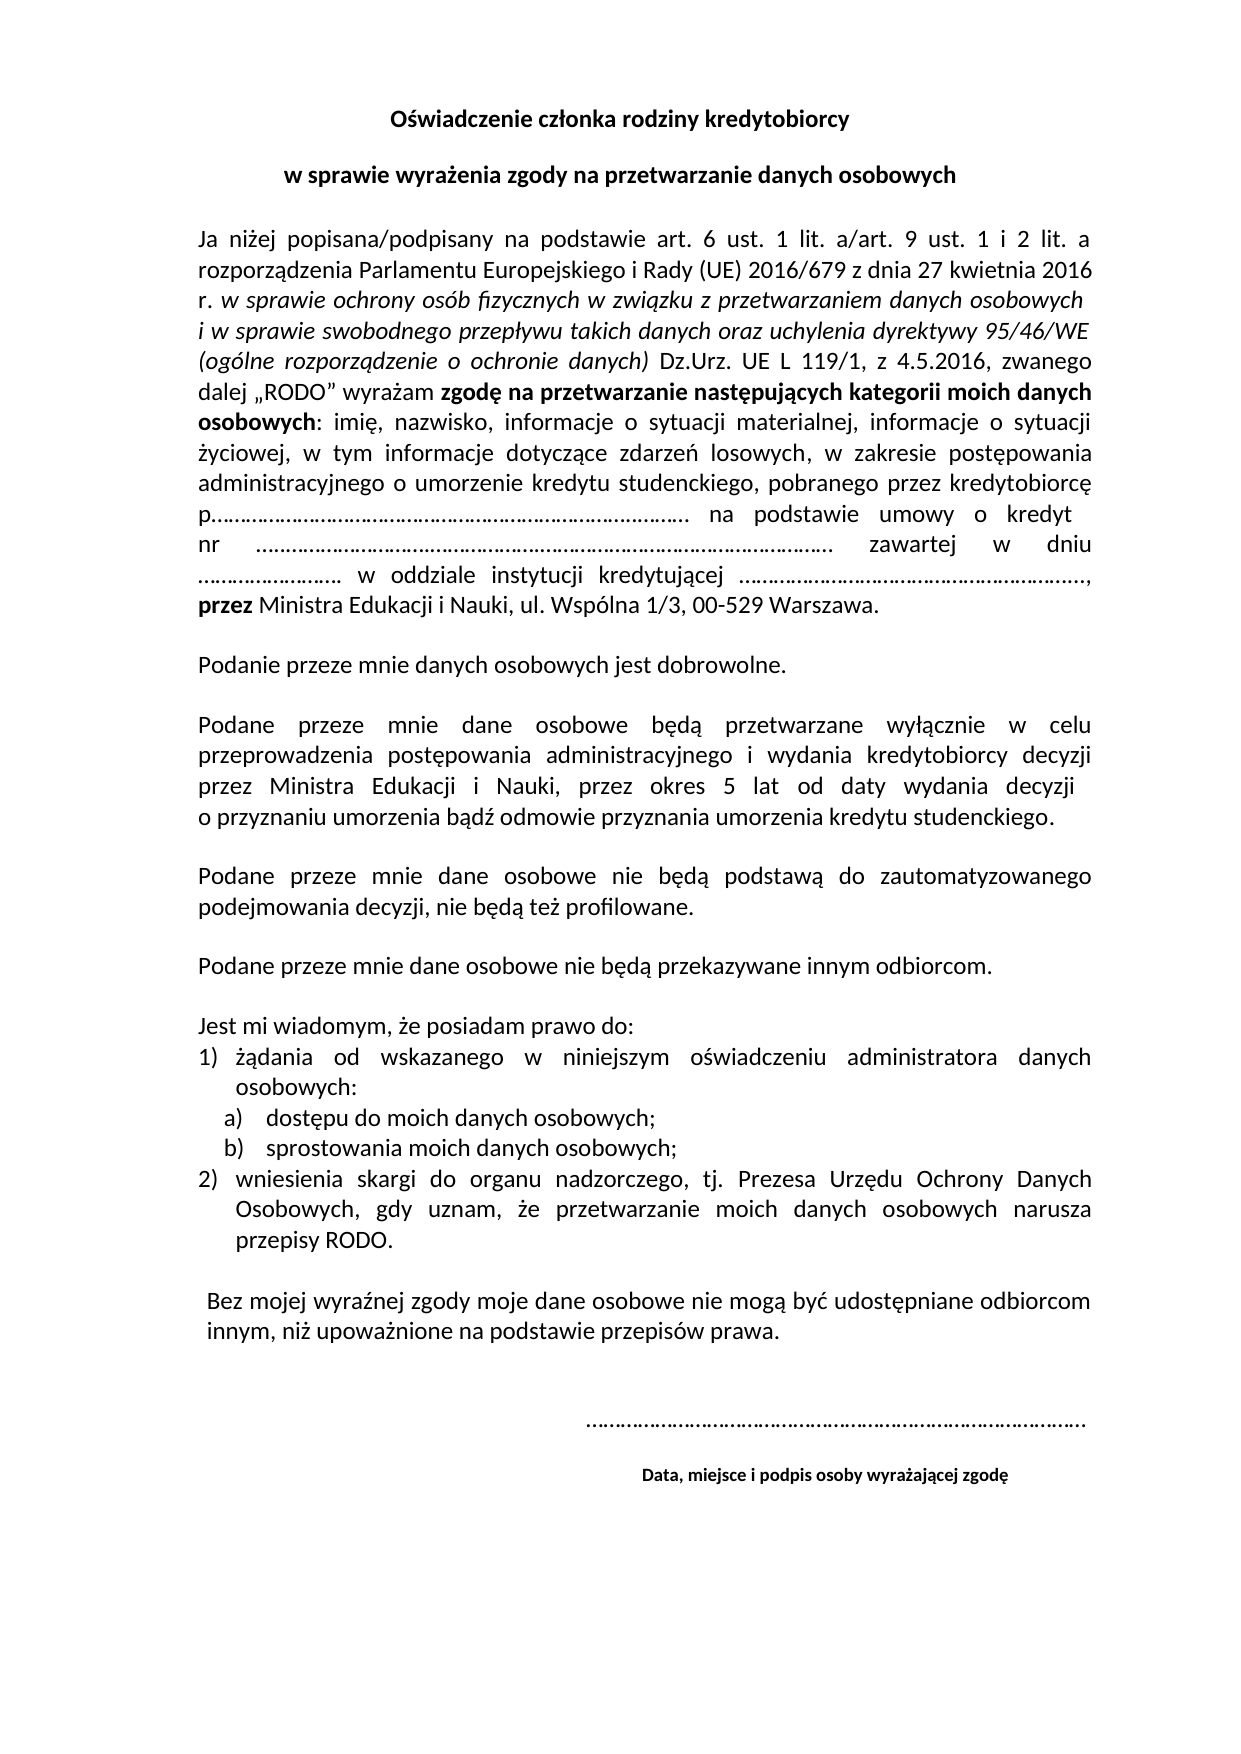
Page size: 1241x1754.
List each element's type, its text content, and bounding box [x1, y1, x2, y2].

list sprostowania moich danych osobowych; [223, 1132, 1093, 1163]
text Podane przeze mnie dane osobowe nie będą przekazywane innym odbiorcom. [198, 951, 1093, 981]
list …………………………………………………………………………… [235, 1403, 1093, 1434]
list żądania od wskazanego w niniejszym oświadczeniu administratora danych osobowych: [198, 1041, 1093, 1102]
text Bez mojej wyraźnej zgody moje dane osobowe nie mogą być udostępniane odbiorcom innym, niż upoważnione na podstawie przepisów prawa. [207, 1285, 1093, 1346]
list wniesienia skargi do organu nadzorczego, tj. Prezesa Urzędu Ochrony Danych Osobowych, gdy uznam, że przetwarzanie moich danych osobowych narusza przepisy RODO. [198, 1163, 1093, 1254]
text Podanie przeze mnie danych osobowych jest dobrowolne. [198, 649, 1093, 680]
text Data, miejsce i podpis osoby wyrażającej zgodę [198, 1463, 1093, 1486]
text Ja niżej popisana/podpisany na podstawie art. 6 ust. 1 lit. a/art. 9 ust. 1 i 2 lit. a rozporządzenia Parlamentu Europejskiego i Rady (UE) 2016/679 z dnia 27 kwietnia 2016 r. w sprawie ochrony osób fizycznych w związku z przetwarzaniem danych osobowych i w sprawie swobodnego przepływu takich danych oraz uchylenia dyrektywy 95/46/WE (ogólne rozporządzenie o ochronie danych) Dz.Urz. UE L 119/1, z 4.5.2016, zwanego dalej „RODO” wyrażam zgodę na przetwarzanie następujących kategorii moich danych osobowych: imię, nazwisko, informacje o sytuacji materialnej, informacje o sytuacji życiowej, w tym informacje dotyczące zdarzeń losowych, w zakresie postępowania administracyjnego o umorzenie kredytu studenckiego, pobranego przez kredytobiorcę p………………………………………………………………..……… na podstawie umowy o kredyt nr …..…………………….……………….…………………………………………… zawartej w dniu ……………………. w oddziale instytucji kredytującej …………………………………………………..., przez Ministra Edukacji i Nauki, ul. Wspólna 1/3, 00-529 Warszawa. [198, 223, 1093, 620]
text Podane przeze mnie dane osobowe nie będą podstawą do zautomatyzowanego podejmowania decyzji, nie będą też profilowane. [198, 860, 1093, 921]
text Jest mi wiadomym, że posiadam prawo do: [198, 1010, 1093, 1041]
list dostępu do moich danych osobowych; [223, 1102, 1093, 1132]
text Oświadczenie członka rodziny kredytobiorcy [148, 103, 1093, 134]
text Podane przeze mnie dane osobowe będą przetwarzane wyłącznie w celu przeprowadzenia postępowania administracyjnego i wydania kredytobiorcy decyzji przez Ministra Edukacji i Nauki, przez okres 5 lat od daty wydania decyzji o przyznaniu umorzenia bądź odmowie przyznania umorzenia kredytu studenckiego. [198, 709, 1093, 831]
text w sprawie wyrażenia zgody na przetwarzanie danych osobowych [148, 159, 1093, 190]
